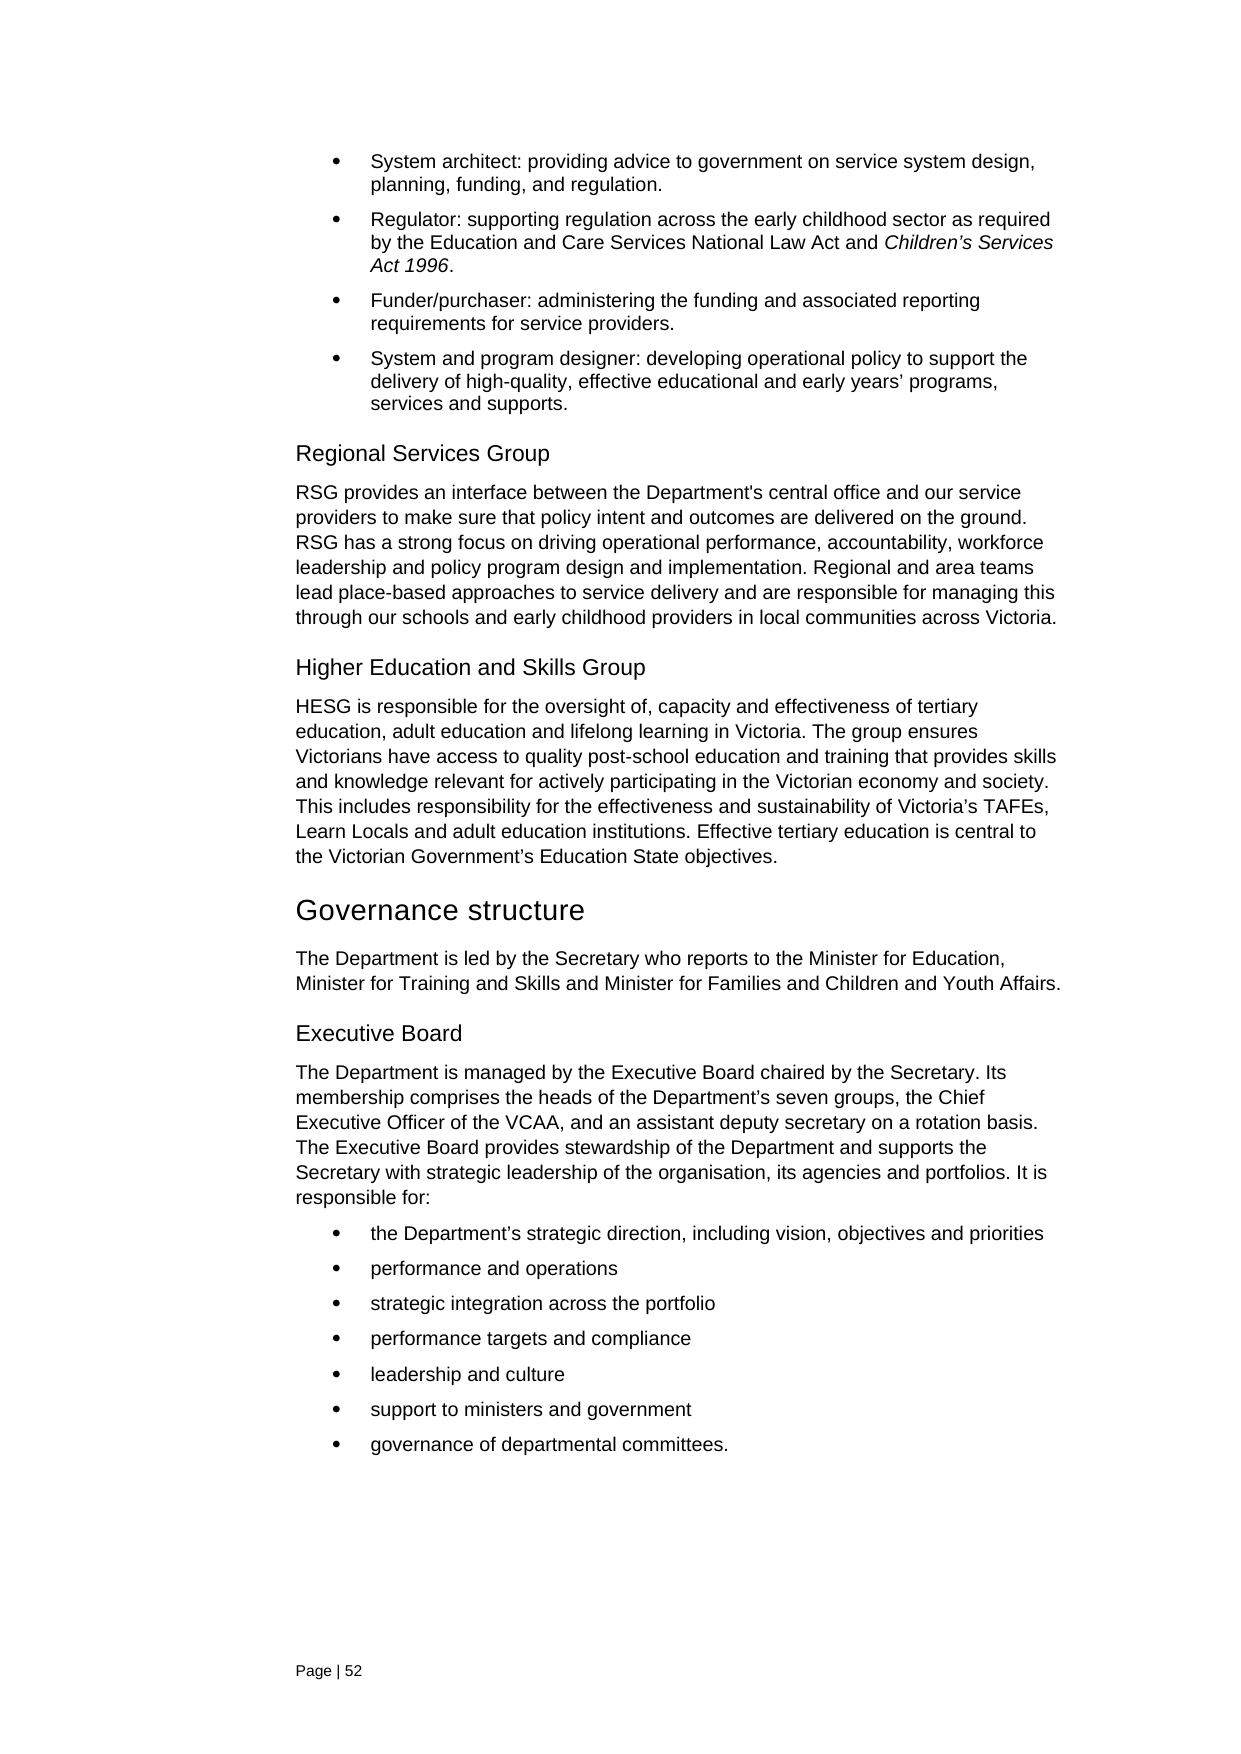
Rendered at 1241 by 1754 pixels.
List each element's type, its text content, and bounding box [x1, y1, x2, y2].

subtitle Governance structure [295, 893, 1063, 926]
text The Department is managed by the Executive Board chaired by the Secretary. Its membership comprises the heads of the Department’s seven groups, the Chief Executive Officer of the VCAA, and an assistant deputy secretary on a rotation basis. The Executive Board provides stewardship of the Department and supports the Secretary with strategic leadership of the organisation, its agencies and portfolios. It is responsible for: [295, 1059, 1063, 1209]
subtitle Regional Services Group [295, 440, 1063, 466]
text the Department’s strategic direction, including vision, objectives and priorities [333, 1221, 1063, 1244]
text RSG provides an interface between the Department's central office and our service providers to make sure that policy intent and outcomes are delivered on the ground. RSG has a strong focus on driving operational performance, accountability, workforce leadership and policy program design and implementation. Regional and area teams lead place-based approaches to service delivery and are responsible for managing this through our schools and early childhood providers in local communities across Victoria. [295, 479, 1063, 629]
subtitle Executive Board [295, 1020, 1063, 1046]
text leadership and culture [333, 1363, 1063, 1385]
text support to ministers and government [333, 1398, 1063, 1421]
text performance and operations [333, 1257, 1063, 1279]
text strategic integration across the portfolio [333, 1292, 1063, 1315]
text governance of departmental committees. [333, 1433, 1063, 1456]
text The Department is led by the Secretary who reports to the Minister for Education, Minister for Training and Skills and Minister for Families and Children and Youth Affairs. [295, 945, 1063, 995]
subtitle Higher Education and Skills Group [295, 654, 1063, 680]
text Regulator: supporting regulation across the early childhood sector as required by the Education and Care Services National Law Act and Children’s Services Act 1996. [333, 208, 1063, 276]
text System architect: providing advice to government on service system design, planning, funding, and regulation. [333, 150, 1063, 196]
text Funder/purchaser: administering the funding and associated reporting requirements for service providers. [333, 289, 1063, 334]
text HESG is responsible for the oversight of, capacity and effectiveness of tertiary education, adult education and lifelong learning in Victoria. The group ensures Victorians have access to quality post-school education and training that provides skills and knowledge relevant for actively participating in the Victorian economy and society. This includes responsibility for the effectiveness and sustainability of Victoria’s TAFEs, Learn Locals and adult education institutions. Effective tertiary education is central to the Victorian Government’s Education State objectives. [295, 693, 1063, 868]
text System and program designer: developing operational policy to support the delivery of high-quality, effective educational and early years’ programs, services and supports. [333, 347, 1063, 415]
text performance targets and compliance [333, 1327, 1063, 1350]
